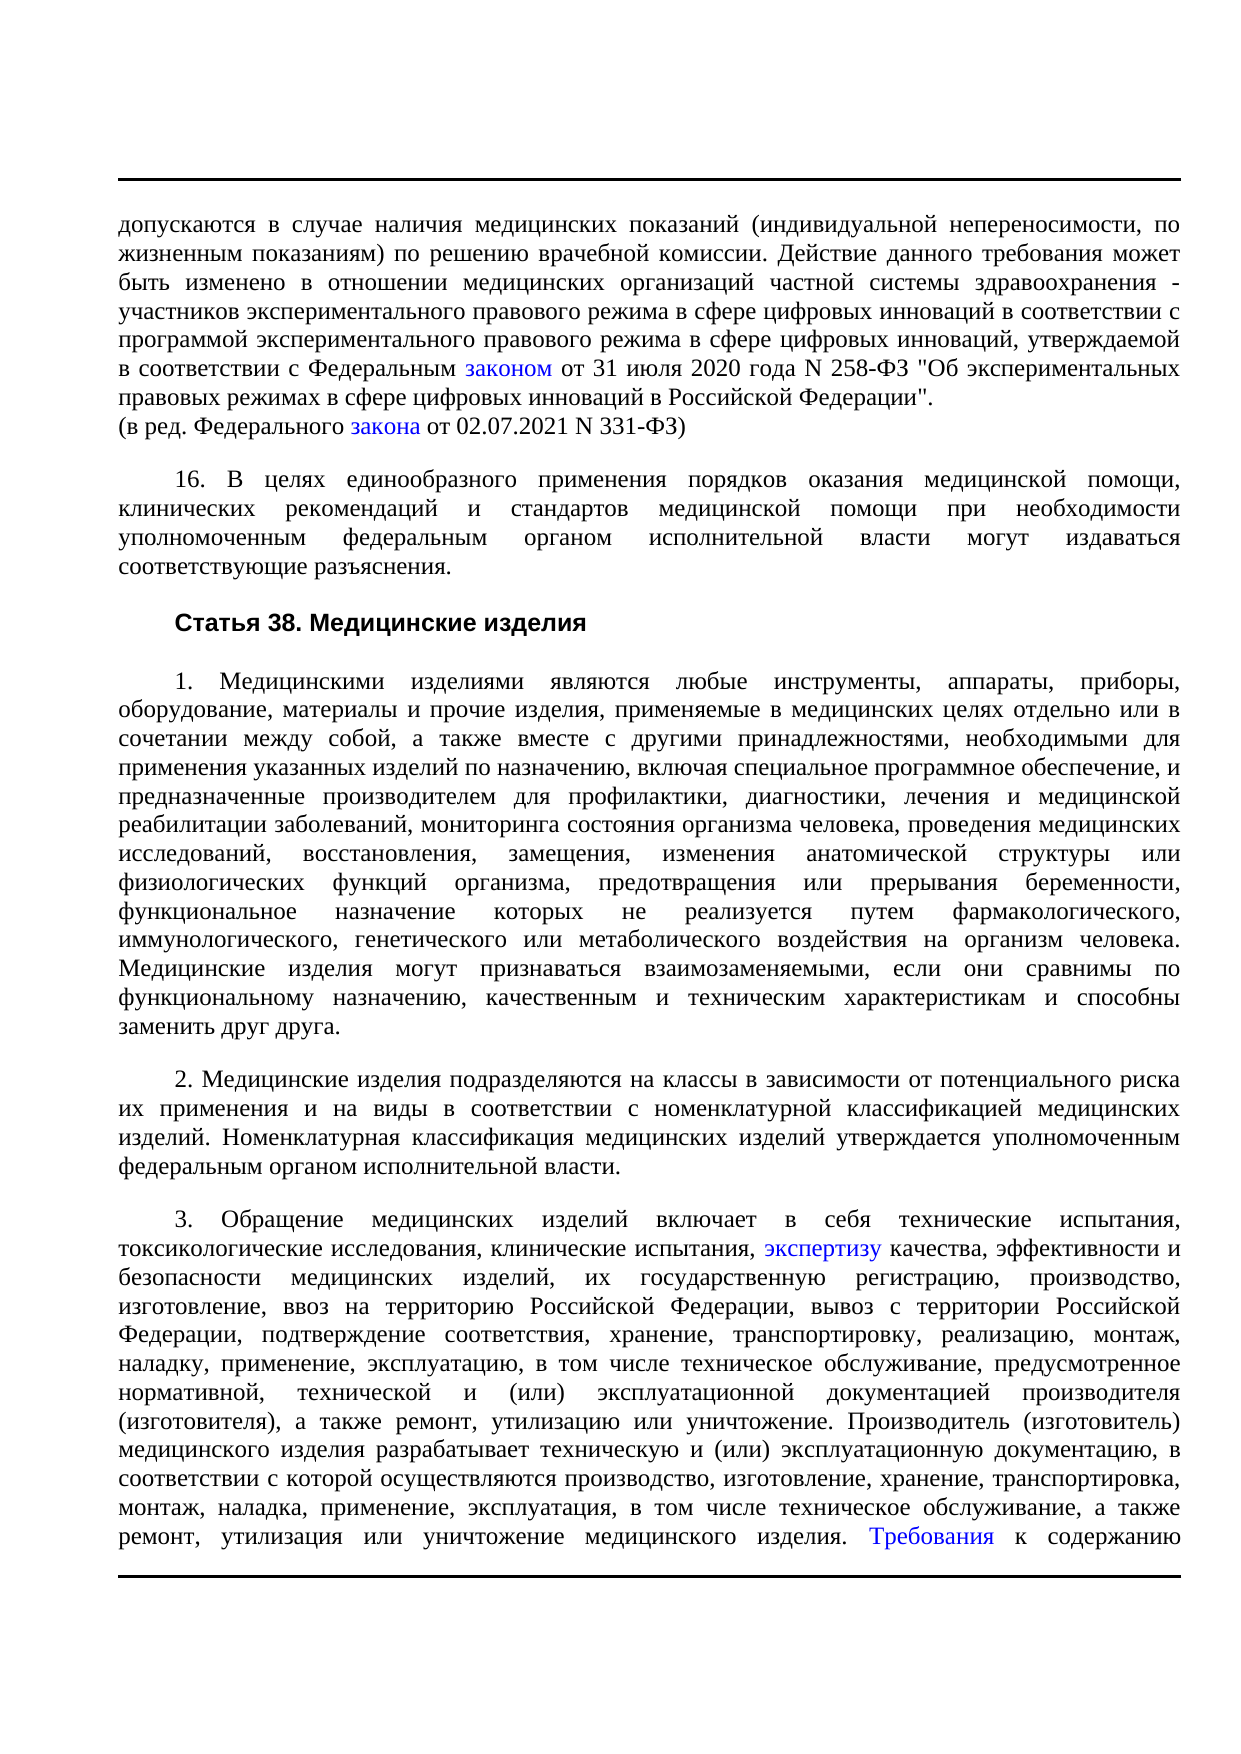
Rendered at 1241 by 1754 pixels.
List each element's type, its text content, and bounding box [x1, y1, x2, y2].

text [118, 1204, 1181, 1549]
text 1. Медицинскими изделиями являются любые инструменты, аппараты, приборы, оборудование, материалы и прочие изделия, применяемые в медицинских целях отдельно или в сочетании между собой, а также вместе с другими принадлежностями, необходимыми для применения указанных изделий по назначению, включая специальное программное обеспечение, и предназначенные производителем для профилактики, диагностики, лечения и медицинской реабилитации заболеваний, мониторинга состояния организма человека, проведения медицинских исследований, восстановления, замещения, изменения анатомической структуры или физиологических функций организма, предотвращения или прерывания беременности, функциональное назначение которых не реализуется путем фармакологического, иммунологического, генетического или метаболического воздействия на организм человека. Медицинские изделия могут признаваться взаимозаменяемыми, если они сравнимы по функциональному назначению, качественным и техническим характеристикам и способны заменить друг друга. [118, 666, 1181, 1039]
text 2. Медицинские изделия подразделяются на классы в зависимости от потенциального риска их применения и на виды в соответствии с номенклатурной классификацией медицинских изделий. Номенклатурная классификация медицинских изделий утверждается уполномоченным федеральным органом исполнительной власти. [118, 1064, 1181, 1179]
title Статья 38. Медицинские изделия [118, 608, 1181, 637]
text 16. В целях единообразного применения порядков оказания медицинской помощи, клинических рекомендаций и стандартов медицинской помощи при необходимости уполномоченным федеральным органом исполнительной власти могут издаваться соответствующие разъяснения. [118, 464, 1181, 579]
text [118, 209, 1181, 411]
text (в ред. Федерального закона от 02.07.2021 N 331-ФЗ) [118, 411, 1181, 439]
